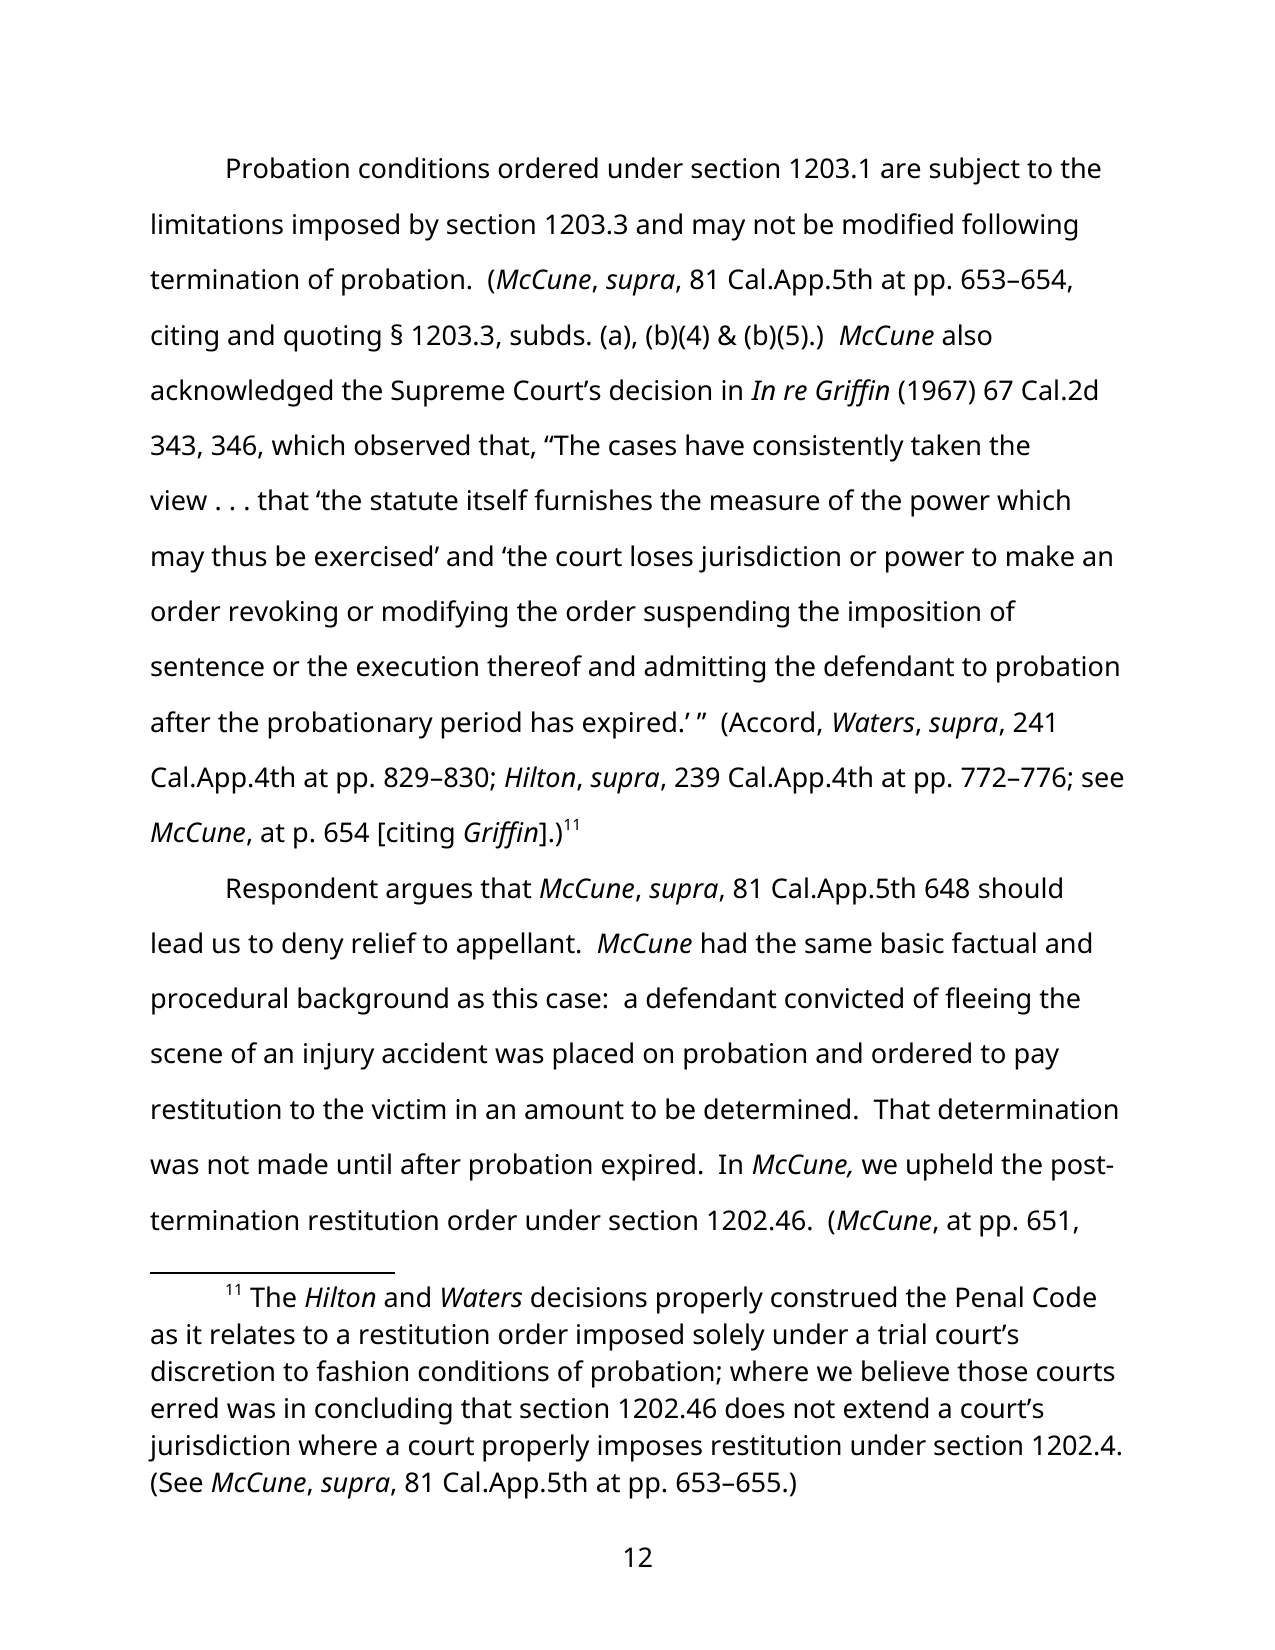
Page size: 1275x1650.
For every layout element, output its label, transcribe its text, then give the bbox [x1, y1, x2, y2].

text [150, 869, 1125, 1238]
text Probation conditions ordered under section 1203.1 are subject to the limitations imposed by section 1203.3 and may not be modified following termination of probation. (McCune, supra, 81 Cal.App.5th at pp. 653–654, citing and quoting § 1203.3, subds. (a), (b)(4) & (b)(5).) McCune also acknowledged the Supreme Court’s decision in In re Griffin (1967) 67 Cal.2d 343, 346, which observed that, “The cases have consistently taken the view . . . that ‘the statute itself furnishes the measure of the power which may thus be exercised’ and ‘the court loses jurisdiction or power to make an order revoking or modifying the order suspending the imposition of sentence or the execution thereof and admitting the defendant to probation after the probationary period has expired.’ ” (Accord, Waters, supra, 241 Cal.App.4th at pp. 829–830; Hilton, supra, 239 Cal.App.4th at pp. 772–776; see McCune, at p. 654 [citing Griffin].) [150, 150, 1125, 851]
